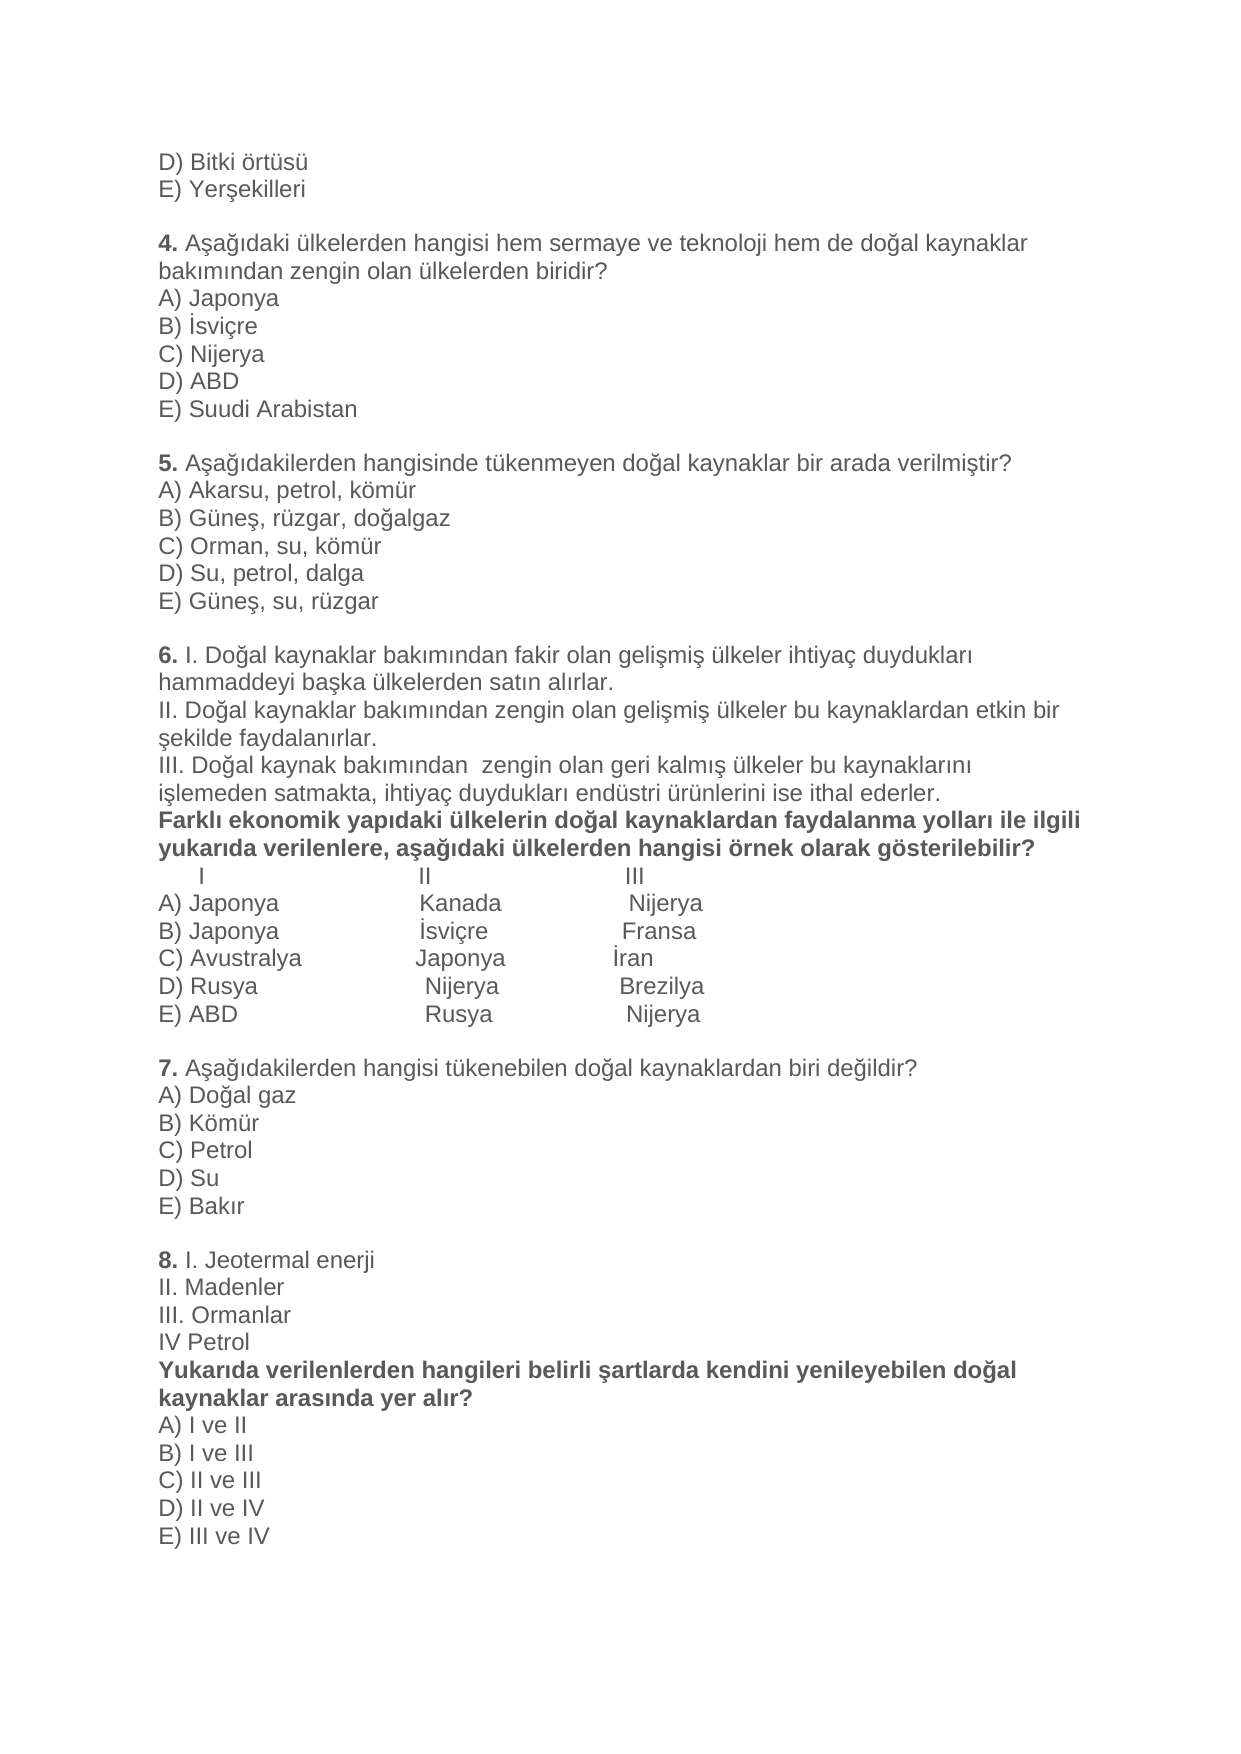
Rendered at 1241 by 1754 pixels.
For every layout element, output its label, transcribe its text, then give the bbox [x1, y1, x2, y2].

text 8. I. Jeotermal enerji II. Madenler III. Ormanlar IV Petrol Yukarıda verilenlerden hangileri belirli şartlarda kendini yenileyebilen doğal kaynaklar arasında yer alır? A) I ve II B) I ve III C) II ve III D) II ve IV E) III ve IV [158, 1246, 1082, 1549]
text 4. Aşağıdaki ülkelerden hangisi hem sermaye ve teknoloji hem de doğal kaynaklar bakımından zengin olan ülkelerden biridir? A) Japonya B) İsviçre C) Nijerya D) ABD E) Suudi Arabistan [158, 229, 1082, 422]
text 6. I. Doğal kaynaklar bakımından fakir olan gelişmiş ülkeler ihtiyaç duydukları hammaddeyi başka ülkelerden satın alırlar. II. Doğal kaynaklar bakımından zengin olan gelişmiş ülkeler bu kaynaklardan etkin bir şekilde faydalanırlar. III. Doğal kaynak bakımından zengin olan geri kalmış ülkeler bu kaynaklarını işlemeden satmakta, ihtiyaç duydukları endüstri ürünlerini ise ithal ederler. Farklı ekonomik yapıdaki ülkelerin doğal kaynaklardan faydalanma yolları ile ilgili yukarıda verilenlere, aşağıdaki ülkelerden hangisi örnek olarak gösterilebilir? I II III A) Japonya Kanada Nijerya B) Japonya İsviçre Fransa C) Avustralya Japonya İran D) Rusya Nijerya Brezilya E) ABD Rusya Nijerya [158, 641, 1082, 1027]
text 7. Aşağıdakilerden hangisi tükenebilen doğal kaynaklardan biri değildir? A) Doğal gaz B) Kömür C) Petrol D) Su E) Bakır [158, 1053, 1082, 1219]
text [158, 148, 1082, 203]
text 5. Aşağıdakilerden hangisinde tükenmeyen doğal kaynaklar bir arada verilmiştir? A) Akarsu, petrol, kömür B) Güneş, rüzgar, doğalgaz C) Orman, su, kömür D) Su, petrol, dalga E) Güneş, su, rüzgar [158, 449, 1082, 614]
